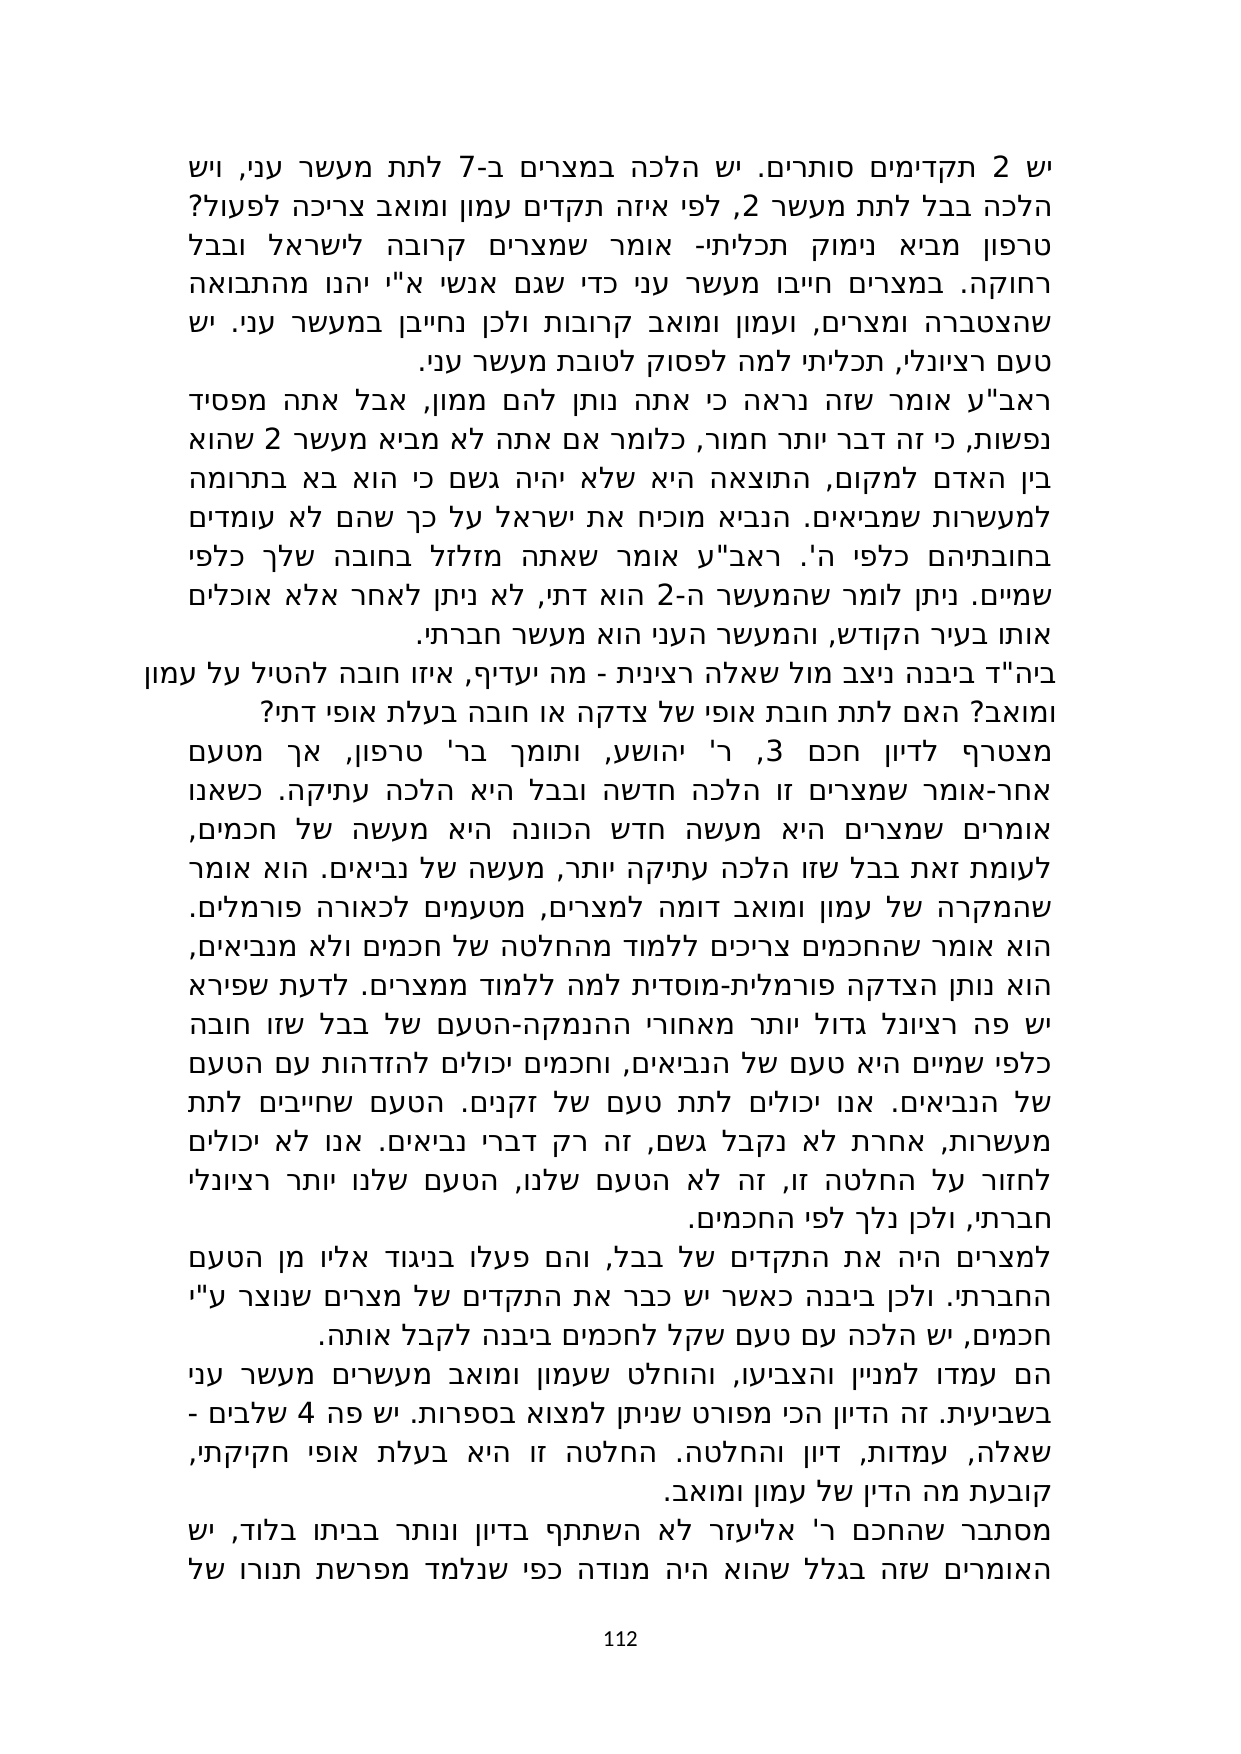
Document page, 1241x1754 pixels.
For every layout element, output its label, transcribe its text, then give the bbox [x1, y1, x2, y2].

text הם עמדו למניין והצביעו, והוחלט שעמון ומואב מעשרים מעשר עני בשביעית. זה הדיון הכי מפורט שניתן למצוא בספרות. יש פה 4 שלבים - שאלה, עמדות, דיון והחלטה. החלטה זו היא בעלת אופי חקיקתי, קובעת מה הדין של עמון ומואב. [187, 1358, 1053, 1508]
text ביה"ד ביבנה ניצב מול שאלה רצינית - מה יעדיף, איזו חובה להטיל על עמון ומואב? האם לתת חובת אופי של צדקה או חובה בעלת אופי דתי? [143, 656, 1057, 729]
text מצטרף לדיון חכם 3, ר' יהושע, ותומך בר' טרפון, אך מטעם אחר-אומר שמצרים זו הלכה חדשה ובבל היא הלכה עתיקה. כשאנו אומרים שמצרים היא מעשה חדש הכוונה היא מעשה של חכמים, לעומת זאת בבל שזו הלכה עתיקה יותר, מעשה של נביאים. הוא אומר שהמקרה של עמון ומואב דומה למצרים, מטעמים לכאורה פורמלים. הוא אומר שהחכמים צריכים ללמוד מהחלטה של חכמים ולא מנביאים, הוא נותן הצדקה פורמלית-מוסדית למה ללמוד ממצרים. לדעת שפירא יש פה רציונל גדול יותר מאחורי ההנמקה-הטעם של בבל שזו חובה כלפי שמיים היא טעם של הנביאים, וחכמים יכולים להזדהות עם הטעם של הנביאים. אנו יכולים לתת טעם של זקנים. הטעם שחייבים לתת מעשרות, אחרת לא נקבל גשם, זה רק דברי נביאים. אנו לא יכולים לחזור על החלטה זו, זה לא הטעם שלנו, הטעם שלנו יותר רציונלי חברתי, ולכן נלך לפי החכמים. [187, 734, 1053, 1236]
text ראב"ע אומר שזה נראה כי אתה נותן להם ממון, אבל אתה מפסיד נפשות, כי זה דבר יותר חמור, כלומר אם אתה לא מביא מעשר 2 שהוא בין האדם למקום, התוצאה היא שלא יהיה גשם כי הוא בא בתרומה למעשרות שמביאים. הנביא מוכיח את ישראל על כך שהם לא עומדים בחובתיהם כלפי ה'. ראב"ע אומר שאתה מזלזל בחובה שלך כלפי שמיים. ניתן לומר שהמעשר ה-2 הוא דתי, לא ניתן לאחר אלא אוכלים אותו בעיר הקודש, והמעשר העני הוא מעשר חברתי. [187, 384, 1053, 651]
text למצרים היה את התקדים של בבל, והם פעלו בניגוד אליו מן הטעם החברתי. ולכן ביבנה כאשר יש כבר את התקדים של מצרים שנוצר ע"י חכמים, יש הלכה עם טעם שקל לחכמים ביבנה לקבל אותה. [187, 1241, 1053, 1353]
text יש 2 תקדימים סותרים. יש הלכה במצרים ב-7 לתת מעשר עני, ויש הלכה בבל לתת מעשר 2, לפי איזה תקדים עמון ומואב צריכה לפעול? טרפון מביא נימוק תכליתי- אומר שמצרים קרובה לישראל ובבל רחוקה. במצרים חייבו מעשר עני כדי שגם אנשי א"י יהנו מהתבואה שהצטברה ומצרים, ועמון ומואב קרובות ולכן נחייבן במעשר עני. יש טעם רציונלי, תכליתי למה לפסוק לטובת מעשר עני. [187, 150, 1053, 379]
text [187, 1513, 1053, 1586]
